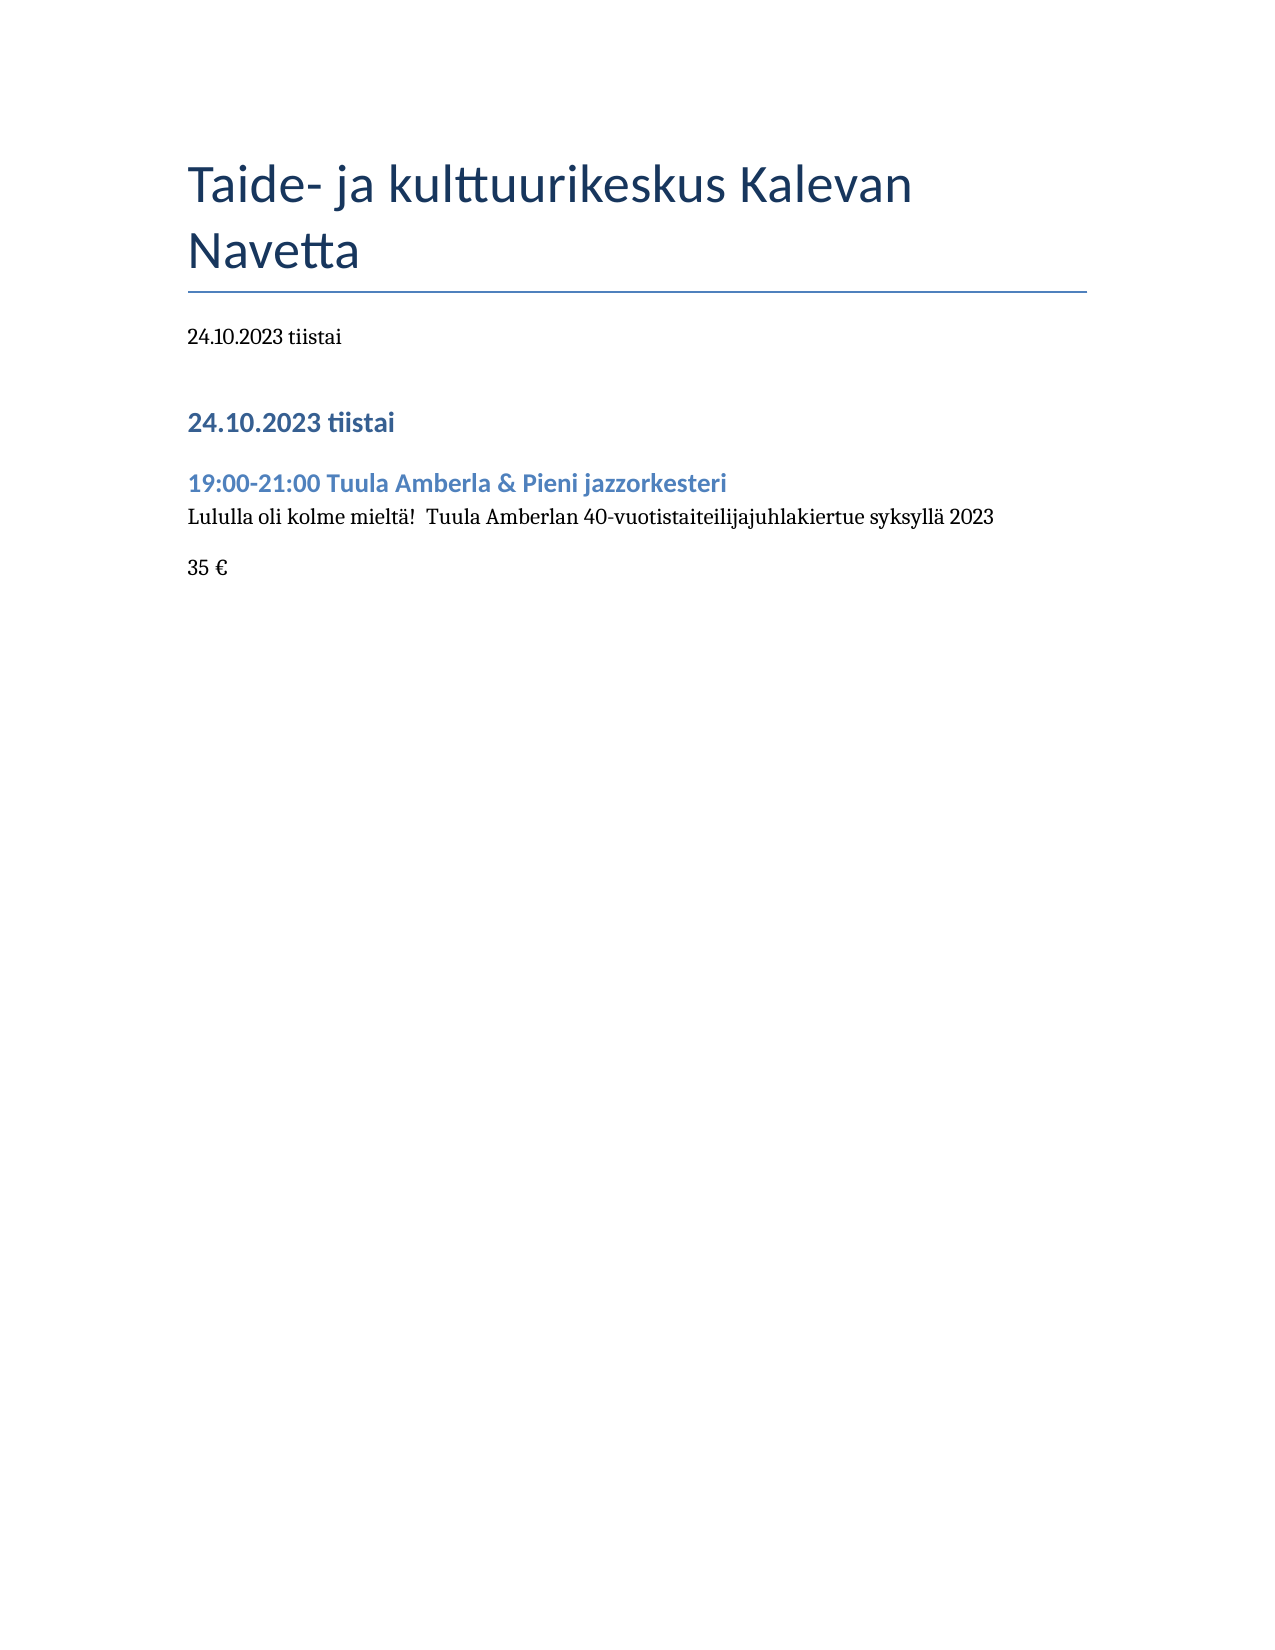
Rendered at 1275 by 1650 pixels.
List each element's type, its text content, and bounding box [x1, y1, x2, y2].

text 24.10.2023 tiistai [187, 324, 1087, 350]
text Lululla oli kolme mieltä! Tuula Amberlan 40-vuotistaiteilijajuhlakiertue syksyllä 2023 [187, 504, 1087, 530]
text 35 € [187, 555, 1087, 581]
subtitle 19:00-21:00 Tuula Amberla & Pieni jazzorkesteri [187, 466, 1087, 499]
title Taide- ja kulttuurikeskus Kalevan Navetta [187, 150, 1087, 293]
subtitle 24.10.2023 tiistai [187, 404, 1087, 440]
